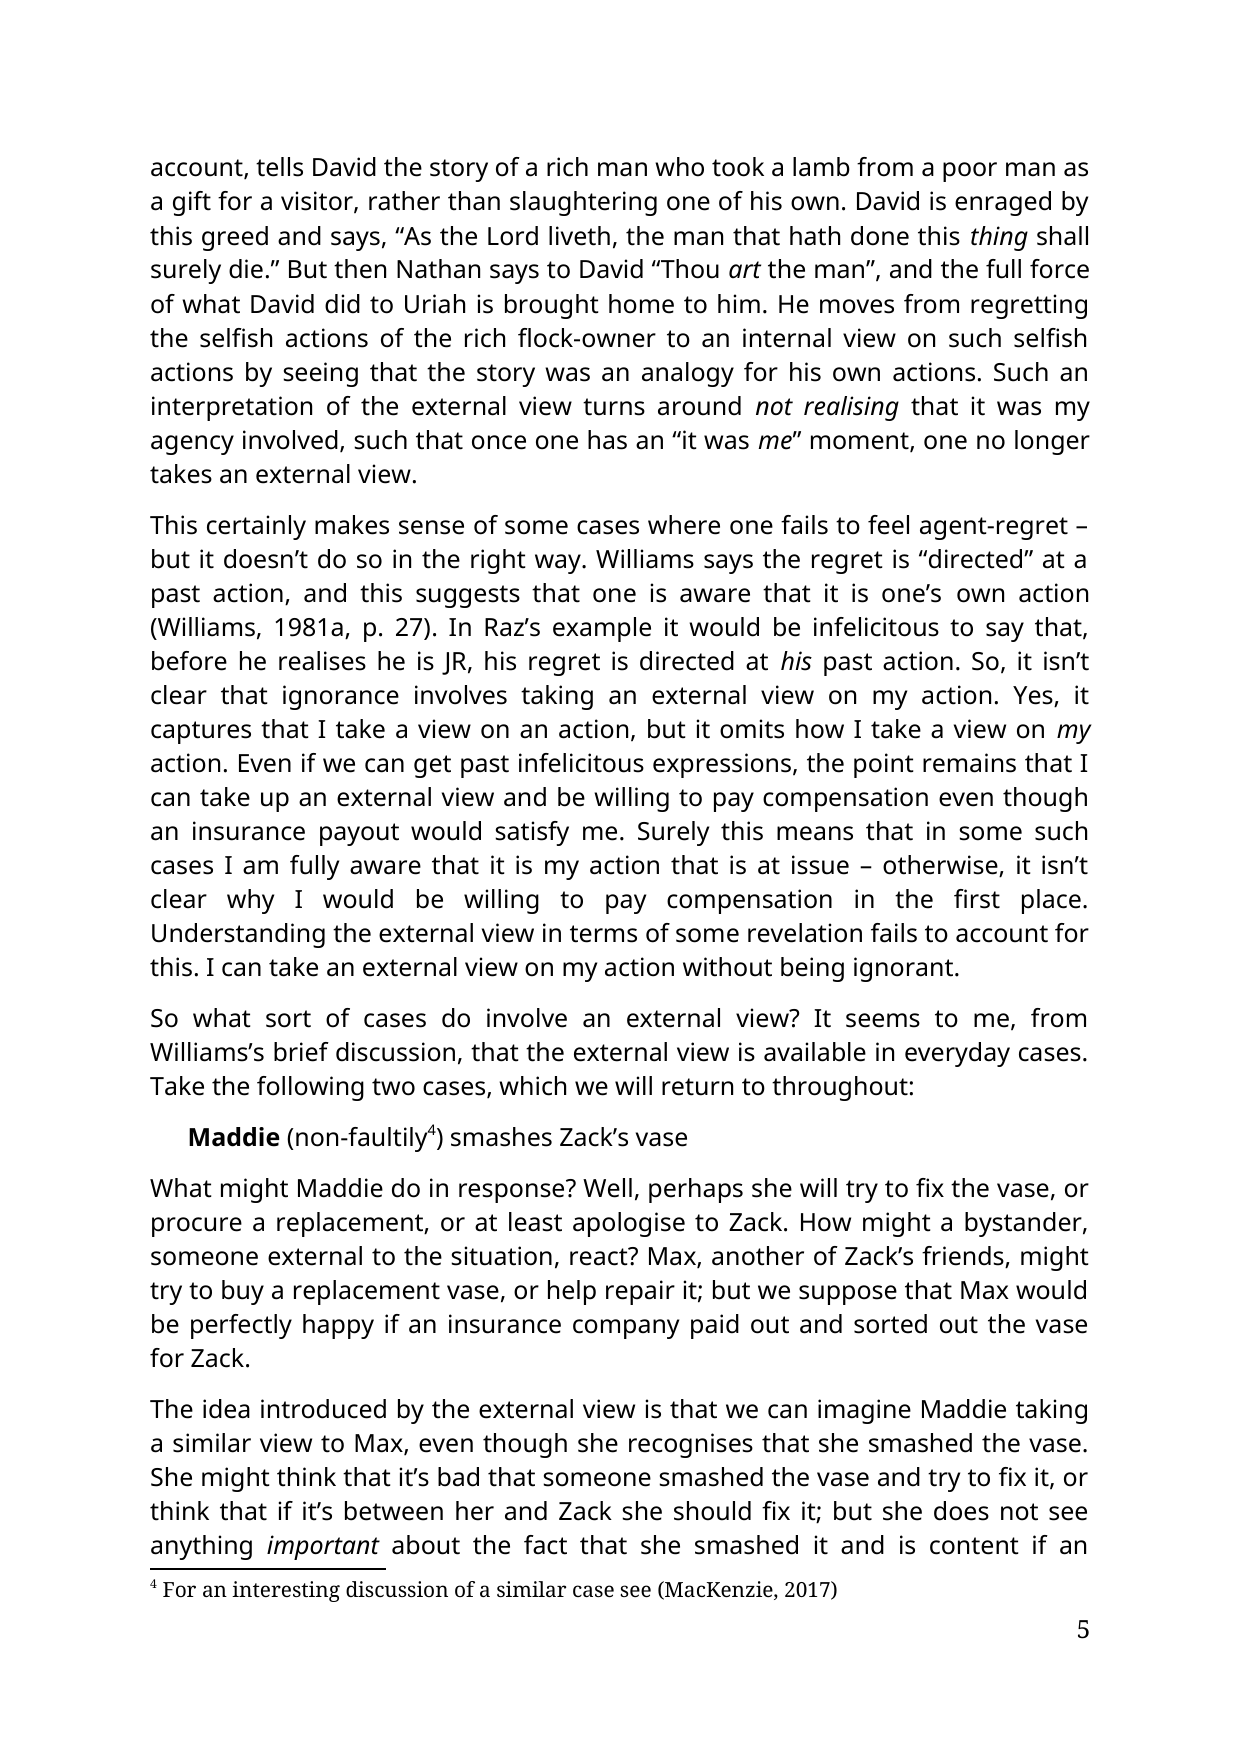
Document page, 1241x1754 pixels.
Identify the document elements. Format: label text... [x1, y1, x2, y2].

text Maddie (non-faultily) smashes Zack’s vase [187, 1120, 1090, 1154]
text So what sort of cases do involve an external view? It seems to me, from Williams’s brief discussion, that the external view is available in everyday cases. Take the following two cases, which we will return to throughout: [150, 1001, 1090, 1103]
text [150, 150, 1090, 491]
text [150, 1391, 1090, 1562]
text This certainly makes sense of some cases where one fails to feel agent-regret – but it doesn’t do so in the right way. Williams says the regret is “directed” at a past action, and this suggests that one is aware that it is one’s own action (Williams, 1981a, p. 27). In Raz’s example it would be infelicitous to say that, before he realises he is JR, his regret is directed at his past action. So, it isn’t clear that ignorance involves taking an external view on my action. Yes, it captures that I take a view on an action, but it omits how I take a view on my action. Even if we can get past infelicitous expressions, the point remains that I can take up an external view and be willing to pay compensation even though an insurance payout would satisfy me. Surely this means that in some such cases I am fully aware that it is my action that is at issue – otherwise, it isn’t clear why I would be willing to pay compensation in the first place. Understanding the external view in terms of some revelation fails to account for this. I can take an external view on my action without being ignorant. [150, 507, 1090, 984]
text What might Maddie do in response? Well, perhaps she will try to fix the vase, or procure a replacement, or at least apologise to Zack. How might a bystander, someone external to the situation, react? Max, another of Zack’s friends, might try to buy a replacement vase, or help repair it; but we suppose that Max would be perfectly happy if an insurance company paid out and sorted out the vase for Zack. [150, 1170, 1090, 1375]
